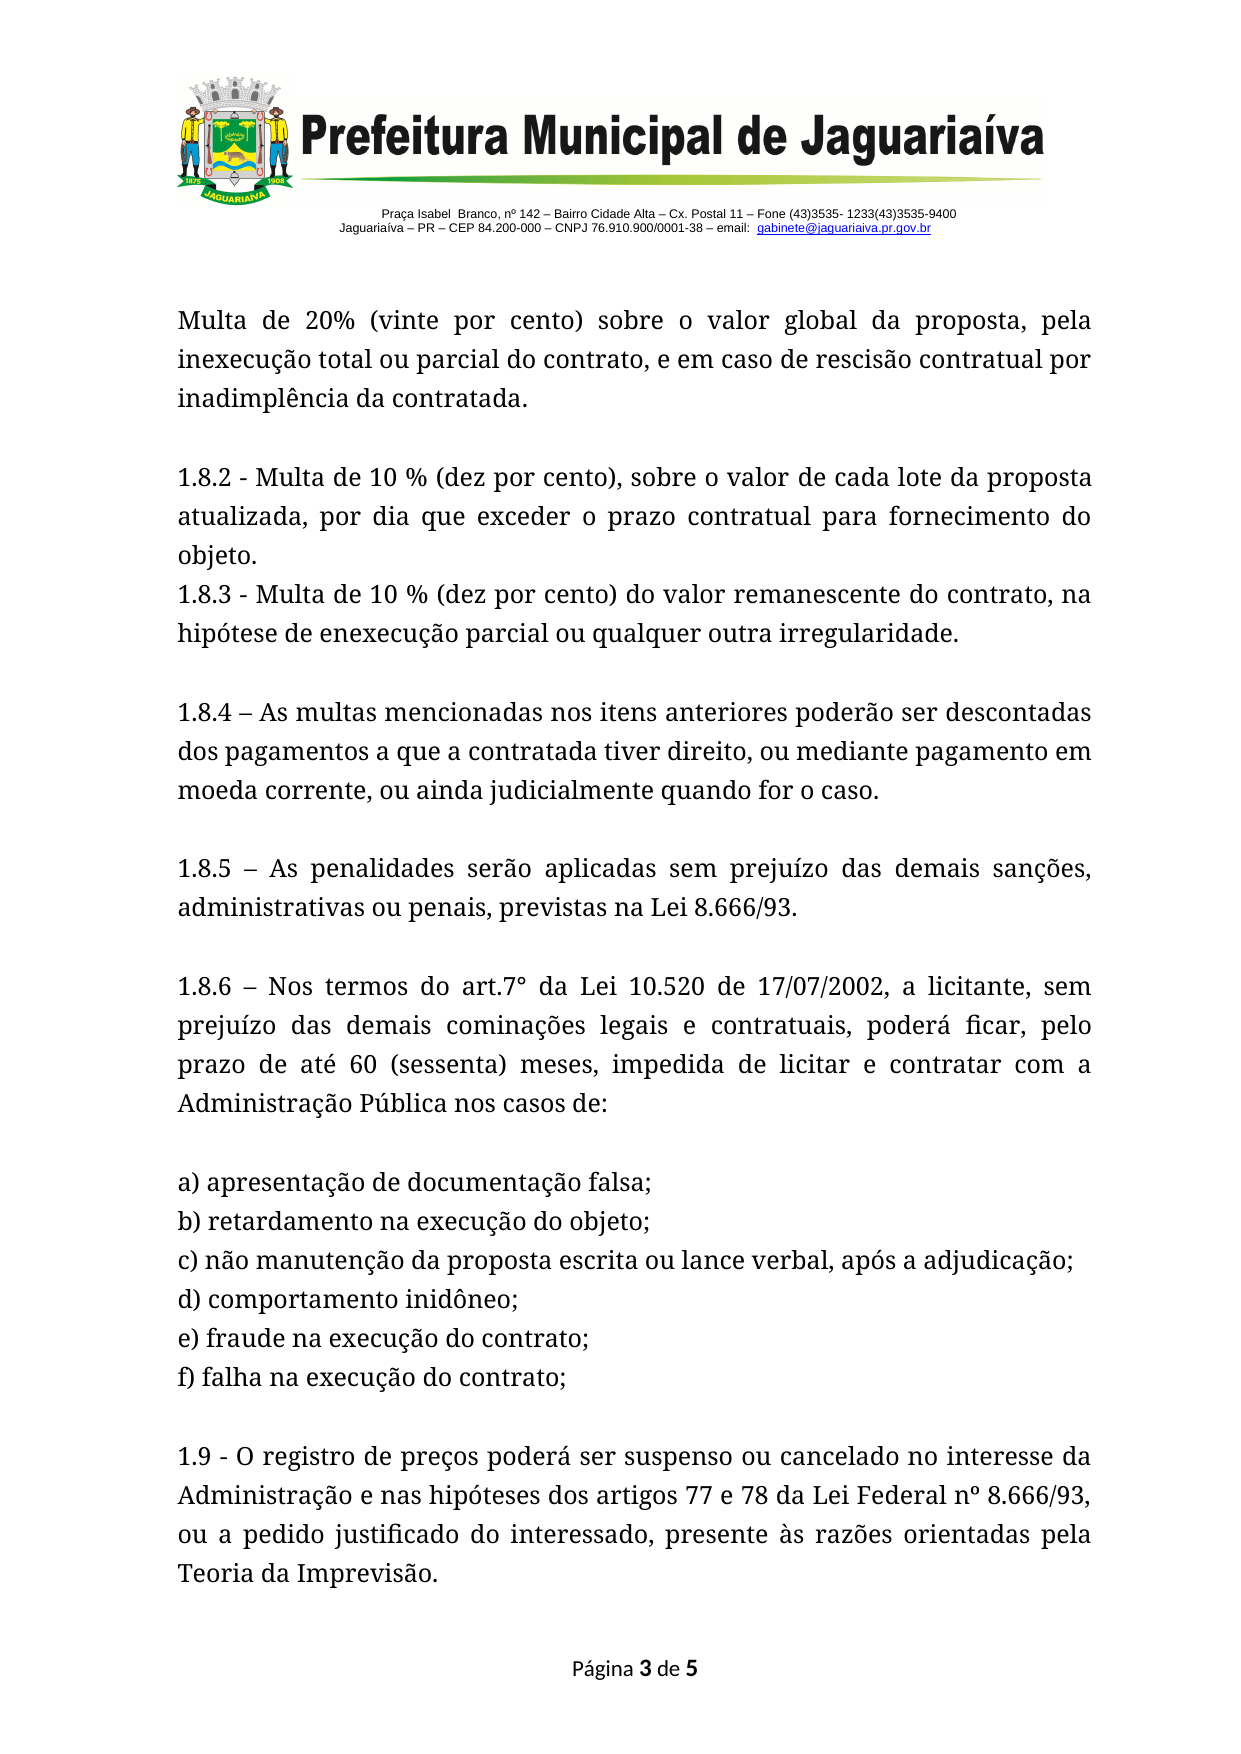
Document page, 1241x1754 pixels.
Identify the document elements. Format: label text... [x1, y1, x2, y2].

text 1.8.4 – As multas mencionadas nos itens anteriores poderão ser descontadas dos pagamentos a que a contratada tiver direito, ou mediante pagamento em moeda corrente, ou ainda judicialmente quando for o caso. [177, 694, 1093, 807]
text f) falha na execução do contrato; [177, 1360, 1093, 1394]
text e) fraude na execução do contrato; [177, 1321, 1093, 1355]
text c) não manutenção da proposta escrita ou lance verbal, após a adjudicação; [177, 1242, 1093, 1277]
text a) apresentação de documentação falsa; [177, 1164, 1093, 1198]
text b) retardamento na execução do objeto; [177, 1203, 1093, 1237]
text 1.9 - O registro de preços poderá ser suspenso ou cancelado no interesse da Administração e nas hipóteses dos artigos 77 e 78 da Lei Federal nº 8.666/93, ou a pedido justificado do interessado, presente às razões orientadas pela Teoria da Imprevisão. [177, 1438, 1093, 1590]
text Multa de 20% (vinte por cento) sobre o valor global da proposta, pela inexecução total ou parcial do contrato, e em caso de rescisão contratual por inadimplência da contratada. [177, 302, 1093, 415]
text 1.8.6 – Nos termos do art.7° da Lei 10.520 de 17/07/2002, a licitante, sem prejuízo das demais cominações legais e contratuais, poderá ficar, pelo prazo de até 60 (sessenta) meses, impedida de licitar e contratar com a Administração Pública nos casos de: [177, 968, 1093, 1120]
text 1.8.5 – As penalidades serão aplicadas sem prejuízo das demais sanções, administrativas ou penais, previstas na Lei 8.666/93. [177, 851, 1093, 924]
text 1.8.2 - Multa de 10 % (dez por cento), sobre o valor de cada lote da proposta atualizada, por dia que exceder o prazo contratual para fornecimento do objeto. [177, 459, 1093, 572]
text d) comportamento inidôneo; [177, 1282, 1093, 1316]
picture [177, 73, 1051, 207]
text 1.8.3 - Multa de 10 % (dez por cento) do valor remanescente do contrato, na hipótese de enexecução parcial ou qualquer outra irregularidade. [177, 577, 1093, 650]
